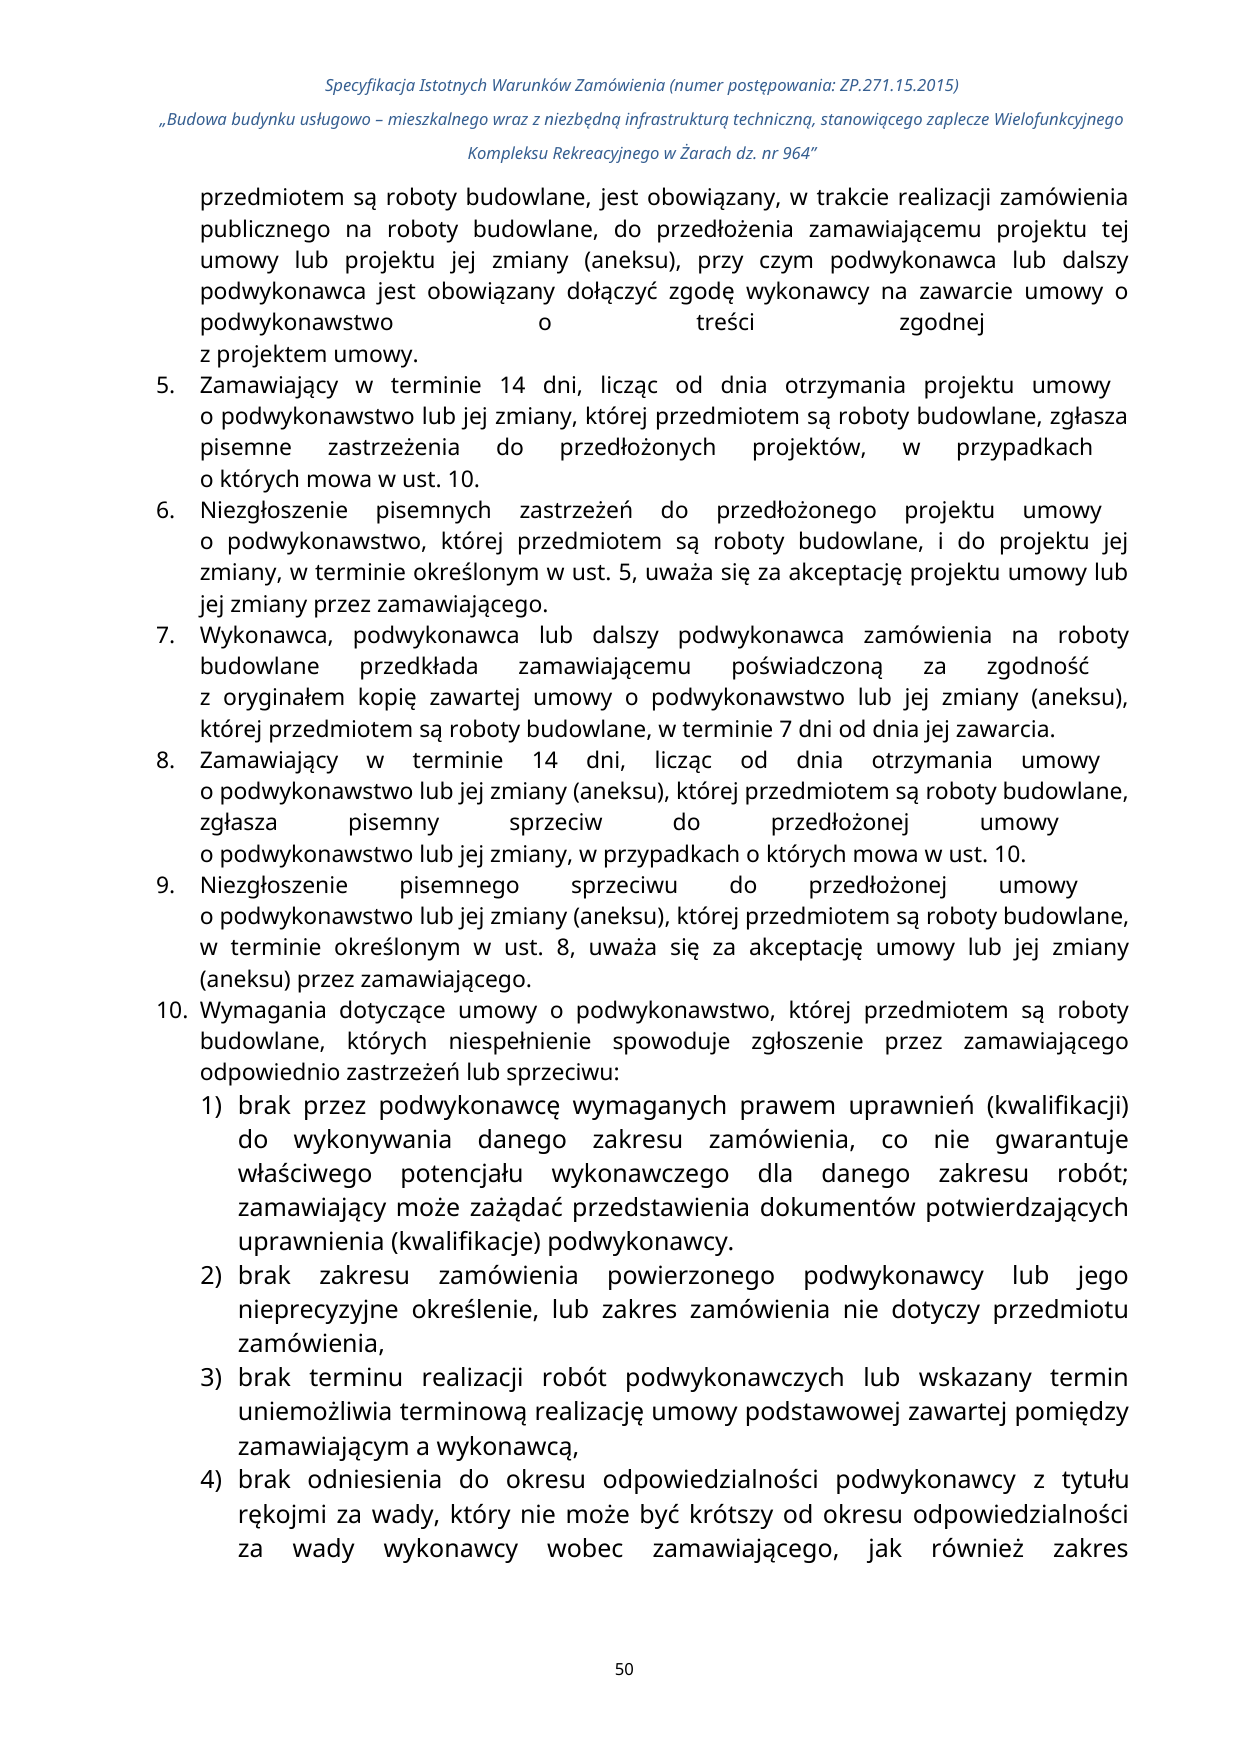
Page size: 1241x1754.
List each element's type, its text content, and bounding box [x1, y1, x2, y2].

list Wykonawca, podwykonawca lub dalszy podwykonawca zamówienia na roboty budowlane przedkłada zamawiającemu poświadczoną za zgodność z oryginałem kopię zawartej umowy o podwykonawstwo lub jej zmiany (aneksu), której przedmiotem są roboty budowlane, w terminie 7 dni od dnia jej zawarcia. [156, 619, 1130, 744]
list Zamawiający w terminie 14 dni, licząc od dnia otrzymania umowy o podwykonawstwo lub jej zmiany (aneksu), której przedmiotem są roboty budowlane, zgłasza pisemny sprzeciw do przedłożonej umowy o podwykonawstwo lub jej zmiany, w przypadkach o których mowa w ust. 10. [156, 744, 1130, 869]
list brak przez podwykonawcę wymaganych prawem uprawnień (kwalifikacji) do wykonywania danego zakresu zamówienia, co nie gwarantuje właściwego potencjału wykonawczego dla danego zakresu robót; zamawiający może zażądać przedstawienia dokumentów potwierdzających uprawnienia (kwalifikacje) podwykonawcy. [200, 1087, 1130, 1258]
list brak zakresu zamówienia powierzonego podwykonawcy lub jego nieprecyzyjne określenie, lub zakres zamówienia nie dotyczy przedmiotu zamówienia, [200, 1258, 1130, 1360]
list Niezgłoszenie pisemnego sprzeciwu do przedłożonej umowy o podwykonawstwo lub jej zmiany (aneksu), której przedmiotem są roboty budowlane, w terminie określonym w ust. 8, uważa się za akceptację umowy lub jej zmiany (aneksu) przez zamawiającego. [156, 869, 1130, 994]
list brak terminu realizacji robót podwykonawczych lub wskazany termin uniemożliwia terminową realizację umowy podstawowej zawartej pomiędzy zamawiającym a wykonawcą, [200, 1360, 1130, 1462]
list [156, 181, 1130, 369]
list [200, 1462, 1130, 1564]
list Niezgłoszenie pisemnych zastrzeżeń do przedłożonego projektu umowy o podwykonawstwo, której przedmiotem są roboty budowlane, i do projektu jej zmiany, w terminie określonym w ust. 5, uważa się za akceptację projektu umowy lub jej zmiany przez zamawiającego. [156, 494, 1130, 619]
list Wymagania dotyczące umowy o podwykonawstwo, której przedmiotem są roboty budowlane, których niespełnienie spowoduje zgłoszenie przez zamawiającego odpowiednio zastrzeżeń lub sprzeciwu: [156, 994, 1130, 1087]
list Zamawiający w terminie 14 dni, licząc od dnia otrzymania projektu umowy o podwykonawstwo lub jej zmiany, której przedmiotem są roboty budowlane, zgłasza pisemne zastrzeżenia do przedłożonych projektów, w przypadkach o których mowa w ust. 10. [156, 369, 1130, 494]
